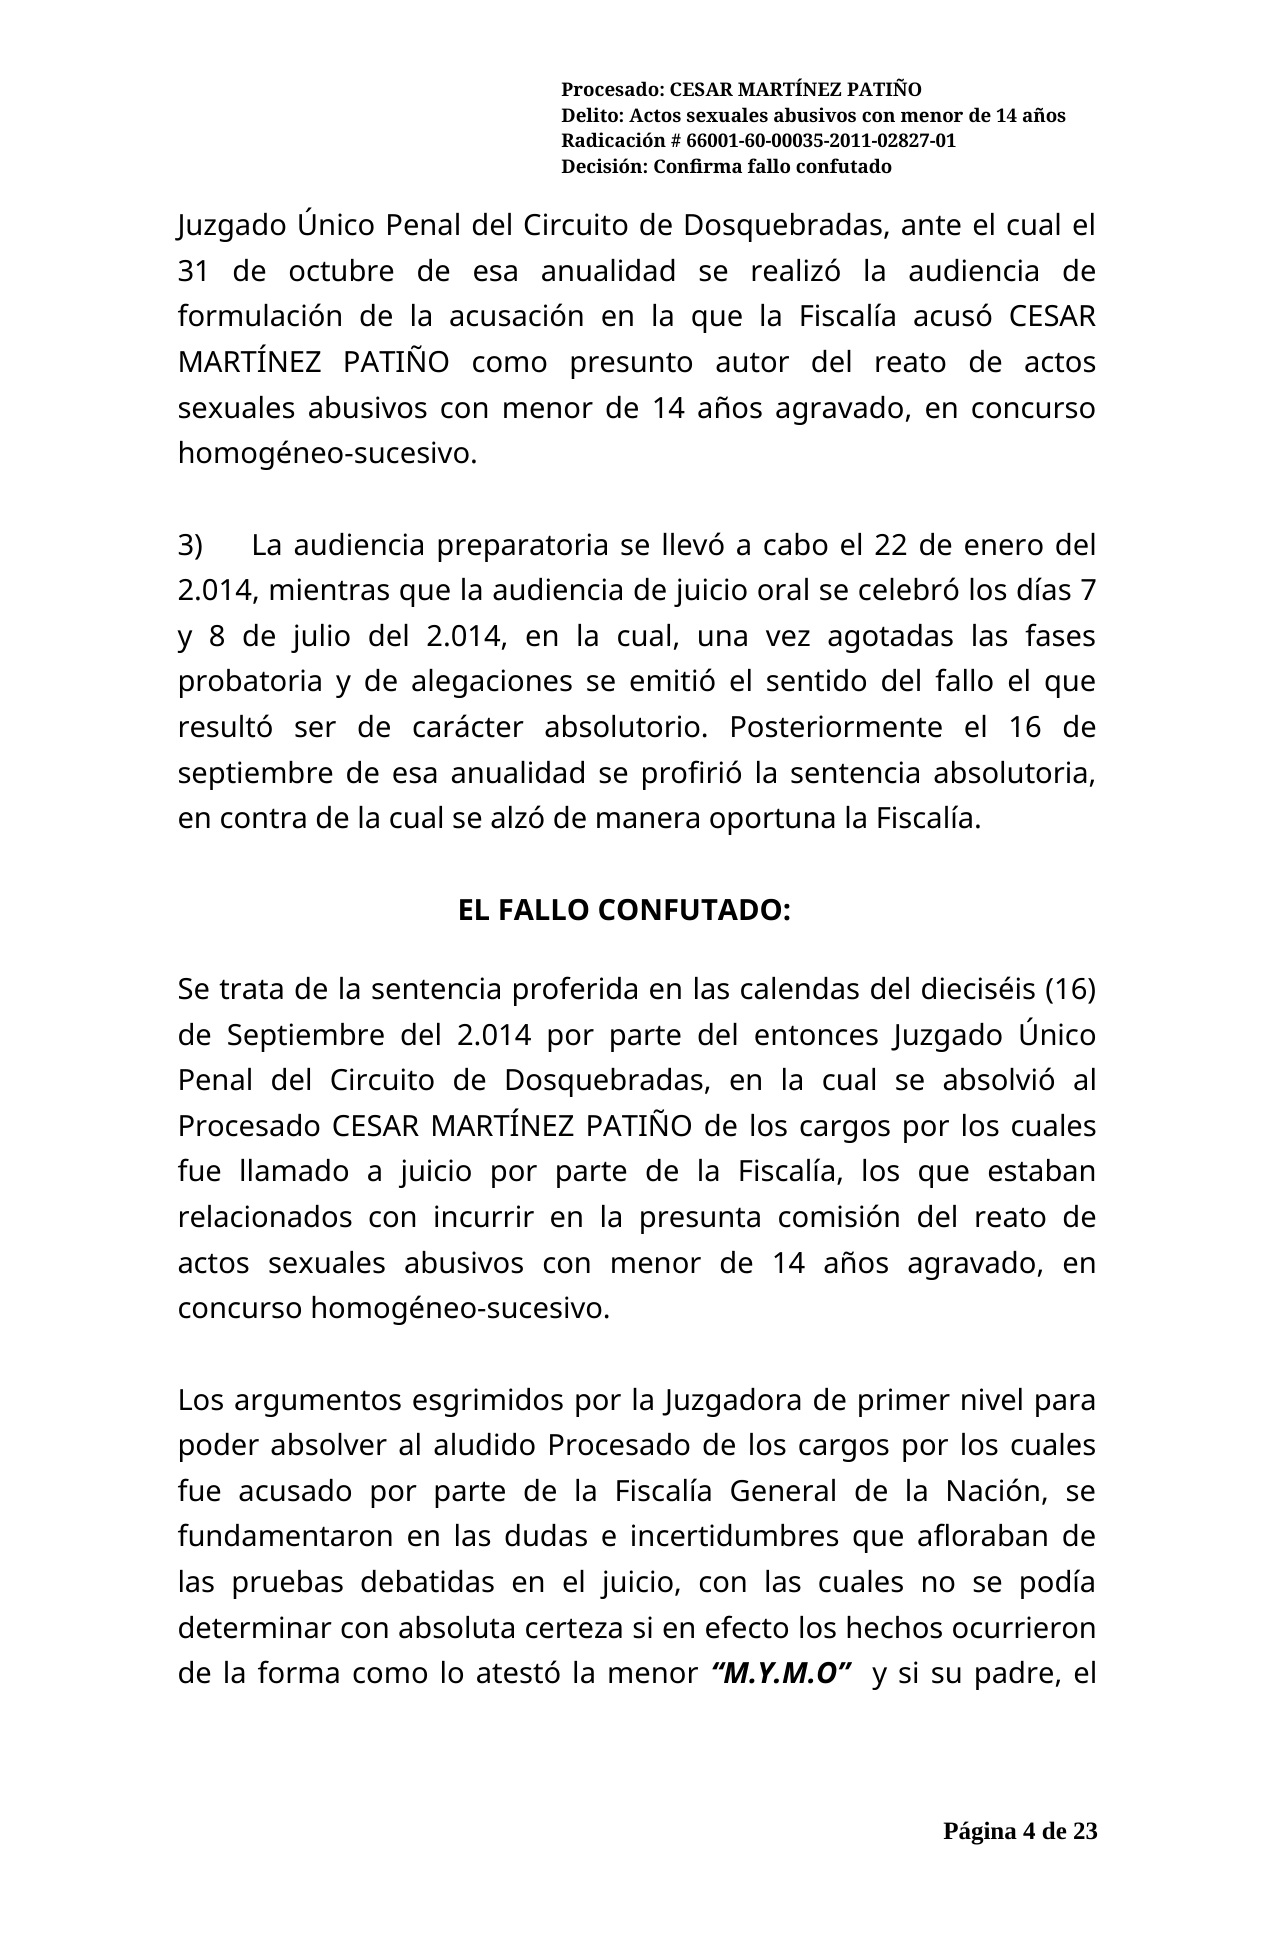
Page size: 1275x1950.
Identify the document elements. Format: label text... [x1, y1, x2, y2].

text Se trata de la sentencia proferida en las calendas del dieciséis (16) de Septiembre del 2.014 por parte del entonces Juzgado Único Penal del Circuito de Dosquebradas, en la cual se absolvió al Procesado CESAR MARTÍNEZ PATIÑO de los cargos por los cuales fue llamado a juicio por parte de la Fiscalía, los que estaban relacionados con incurrir en la presunta comisión del reato de actos sexuales abusivos con menor de 14 años agravado, en concurso homogéneo-sucesivo. [177, 968, 1098, 1327]
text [177, 1379, 1098, 1692]
list La audiencia preparatoria se llevó a cabo el 22 de enero del 2.014, mientras que la audiencia de juicio oral se celebró los días 7 y 8 de julio del 2.014, en la cual, una vez agotadas las fases probatoria y de alegaciones se emitió el sentido del fallo el que resultó ser de carácter absolutorio. Posteriormente el 16 de septiembre de esa anualidad se profirió la sentencia absolutoria, en contra de la cual se alzó de manera oportuna la Fiscalía. [177, 524, 1098, 837]
text EL FALLO CONFUTADO: [151, 889, 1098, 928]
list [177, 204, 1098, 472]
